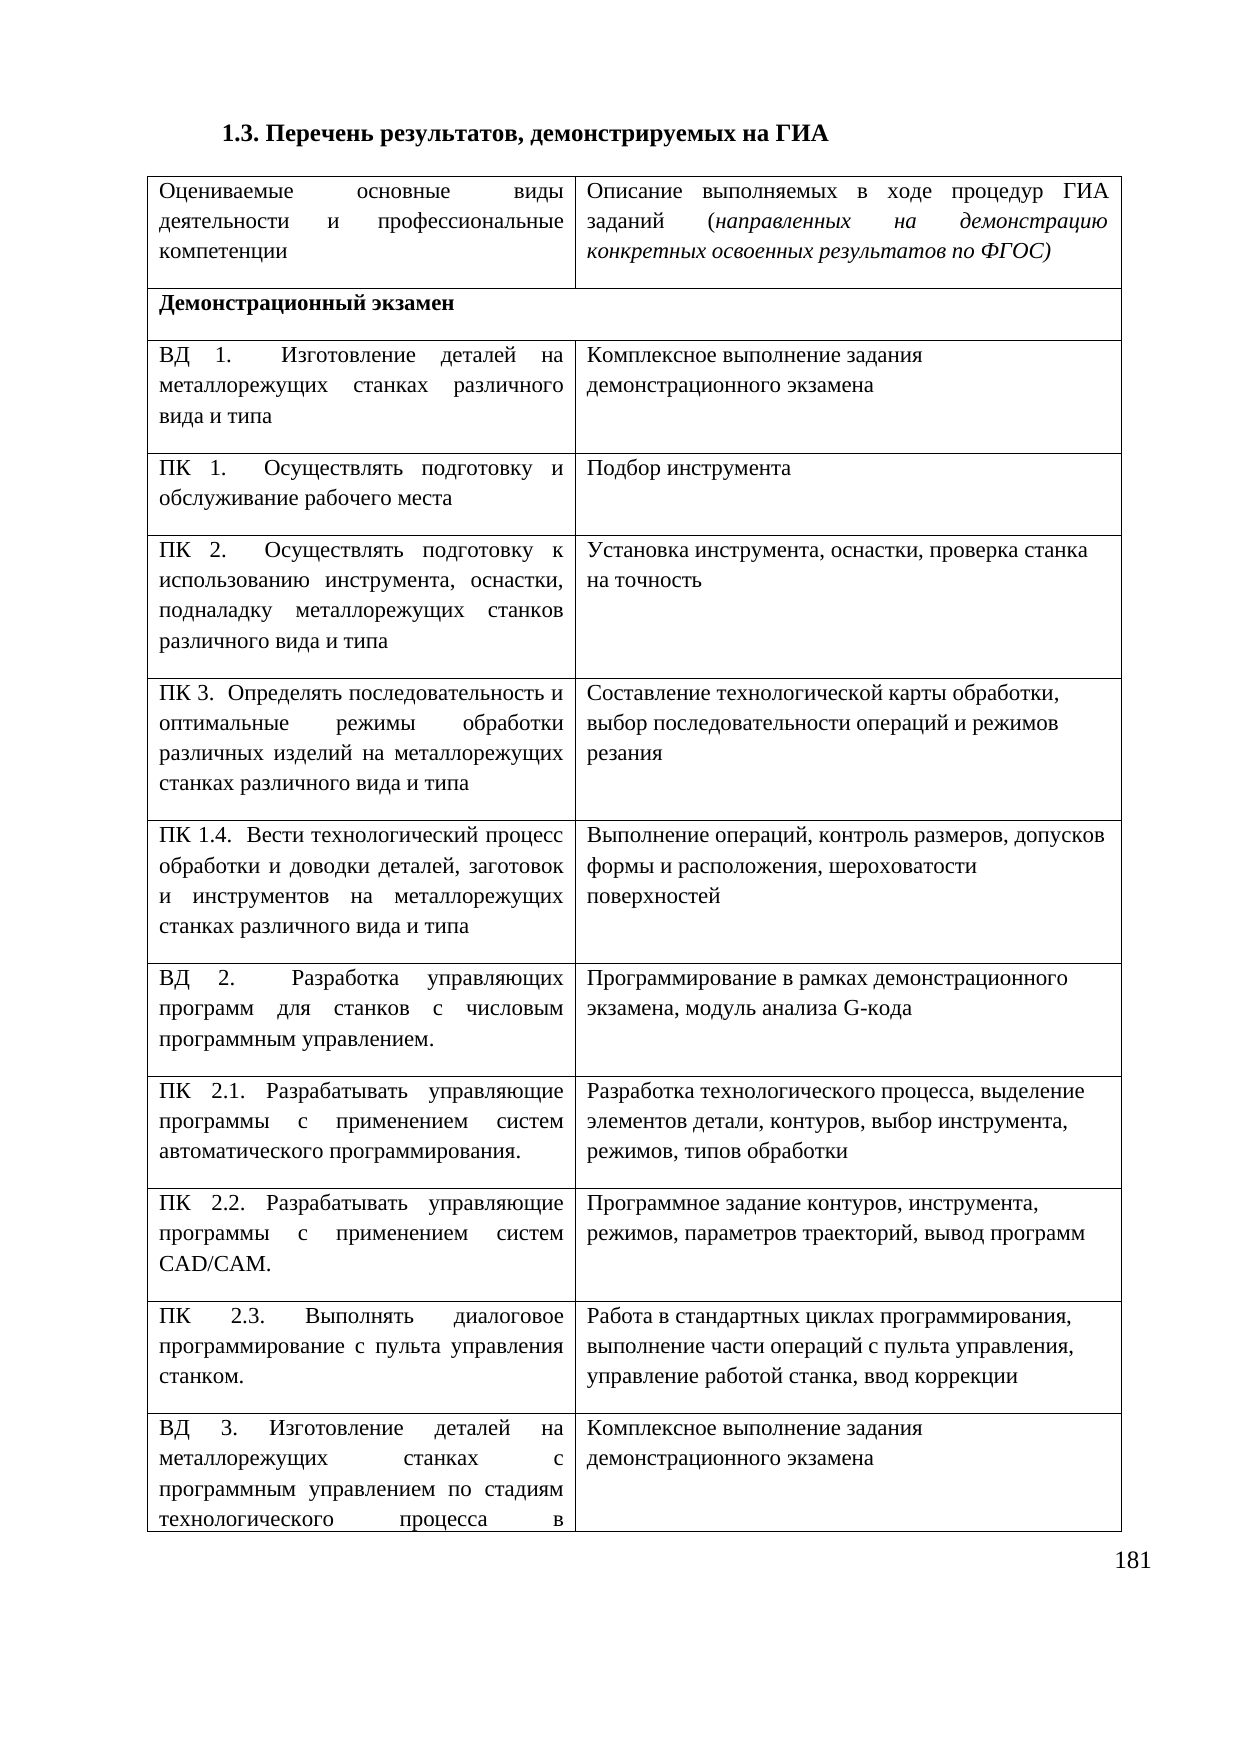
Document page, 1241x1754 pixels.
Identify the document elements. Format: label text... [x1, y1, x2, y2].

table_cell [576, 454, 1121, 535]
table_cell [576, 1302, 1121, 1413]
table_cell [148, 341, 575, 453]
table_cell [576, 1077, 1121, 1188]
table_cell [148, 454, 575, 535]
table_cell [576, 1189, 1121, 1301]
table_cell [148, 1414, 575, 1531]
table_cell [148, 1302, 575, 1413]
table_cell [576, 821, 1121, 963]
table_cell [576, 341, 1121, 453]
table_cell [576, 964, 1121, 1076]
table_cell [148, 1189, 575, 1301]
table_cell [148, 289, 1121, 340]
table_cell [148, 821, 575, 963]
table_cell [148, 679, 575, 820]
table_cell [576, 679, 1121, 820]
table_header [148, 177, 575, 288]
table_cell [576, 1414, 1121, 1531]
text 1.3. Перечень результатов, демонстрируемых на ГИА [148, 118, 1152, 147]
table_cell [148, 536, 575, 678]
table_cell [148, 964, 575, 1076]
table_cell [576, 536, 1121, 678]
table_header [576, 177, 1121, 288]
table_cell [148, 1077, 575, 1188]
